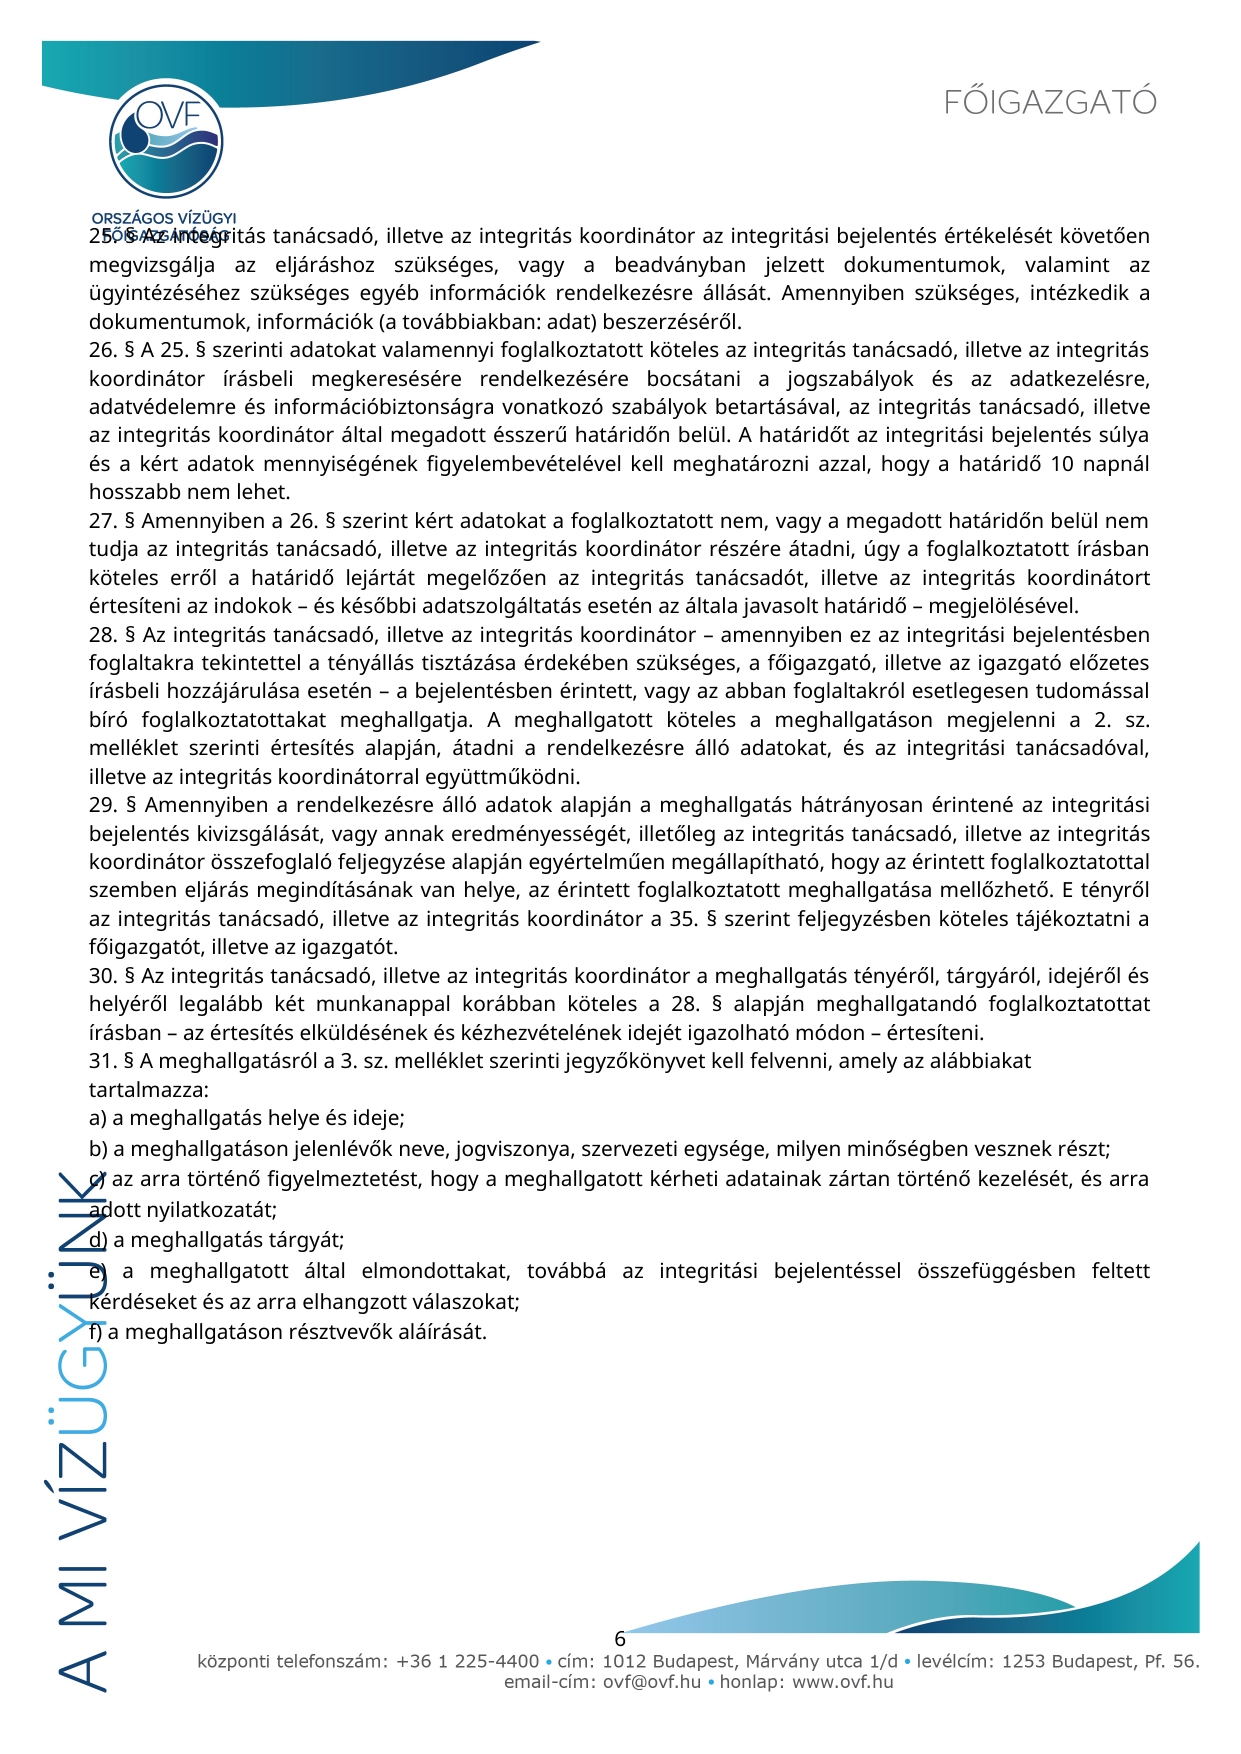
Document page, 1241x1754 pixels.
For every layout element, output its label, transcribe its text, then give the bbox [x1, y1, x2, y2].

subtitle 31. § A meghallgatásról a 3. sz. melléklet szerinti jegyzőkönyvet kell felvenni, amely az alábbiakat tartalmazza: [89, 1046, 1152, 1103]
picture [0, 0, 1241, 1747]
list c) az arra történő figyelmeztetést, hogy a meghallgatott kérheti adatainak zártan történő kezelését, és arra adott nyilatkozatát; [89, 1164, 1152, 1223]
subtitle 29. § Amennyiben a rendelkezésre álló adatok alapján a meghallgatás hátrányosan érintené az integritási bejelentés kivizsgálását, vagy annak eredményességét, illetőleg az integritás tanácsadó, illetve az integritás koordinátor összefoglaló feljegyzése alapján egyértelműen megállapítható, hogy az érintett foglalkoztatottal szemben eljárás megindításának van helye, az érintett foglalkoztatott meghallgatása mellőzhető. E tényről az integritás tanácsadó, illetve az integritás koordinátor a 35. § szerint feljegyzésben köteles tájékoztatni a főigazgatót, illetve az igazgatót. [89, 790, 1152, 961]
list a) a meghallgatás helye és ideje; [89, 1103, 1152, 1132]
list f) a meghallgatáson résztvevők aláírását. [89, 1317, 1152, 1346]
subtitle 26. § A 25. § szerinti adatokat valamennyi foglalkoztatott köteles az integritás tanácsadó, illetve az integritás koordinátor írásbeli megkeresésére rendelkezésére bocsátani a jogszabályok és az adatkezelésre, adatvédelemre és információbiztonságra vonatkozó szabályok betartásával, az integritás tanácsadó, illetve az integritás koordinátor által megadott ésszerű határidőn belül. A határidőt az integritási bejelentés súlya és a kért adatok mennyiségének figyelembevételével kell meghatározni azzal, hogy a határidő 10 napnál hosszabb nem lehet. [89, 335, 1152, 506]
list d) a meghallgatás tárgyát; [89, 1226, 1152, 1254]
subtitle 28. § Az integritás tanácsadó, illetve az integritás koordinátor – amennyiben ez az integritási bejelentésben foglaltakra tekintettel a tényállás tisztázása érdekében szükséges, a főigazgató, illetve az igazgató előzetes írásbeli hozzájárulása esetén – a bejelentésben érintett, vagy az abban foglaltakról esetlegesen tudomással bíró foglalkoztatottakat meghallgatja. A meghallgatott köteles a meghallgatáson megjelenni a 2. sz. melléklet szerinti értesítés alapján, átadni a rendelkezésre álló adatokat, és az integritási tanácsadóval, illetve az integritás koordinátorral együttműködni. [89, 620, 1152, 790]
subtitle 30. § Az integritás tanácsadó, illetve az integritás koordinátor a meghallgatás tényéről, tárgyáról, idejéről és helyéről legalább két munkanappal korábban köteles a 28. § alapján meghallgatandó foglalkoztatottat írásban – az értesítés elküldésének és kézhezvételének idejét igazolható módon – értesíteni. [89, 961, 1152, 1046]
subtitle 27. § Amennyiben a 26. § szerint kért adatokat a foglalkoztatott nem, vagy a megadott határidőn belül nem tudja az integritás tanácsadó, illetve az integritás koordinátor részére átadni, úgy a foglalkoztatott írásban köteles erről a határidő lejártát megelőzően az integritás tanácsadót, illetve az integritás koordinátort értesíteni az indokok – és későbbi adatszolgáltatás esetén az általa javasolt határidő – megjelölésével. [89, 506, 1152, 620]
list e) a meghallgatott által elmondottakat, továbbá az integritási bejelentéssel összefüggésben feltett kérdéseket és az arra elhangzott válaszokat; [89, 1256, 1152, 1315]
list b) a meghallgatáson jelenlévők neve, jogviszonya, szervezeti egysége, milyen minőségben vesznek részt; [89, 1134, 1152, 1162]
subtitle 25. § Az integritás tanácsadó, illetve az integritás koordinátor az integritási bejelentés értékelését követően megvizsgálja az eljáráshoz szükséges, vagy a beadványban jelzett dokumentumok, valamint az ügyintézéséhez szükséges egyéb információk rendelkezésre állását. Amennyiben szükséges, intézkedik a dokumentumok, információk (a továbbiakban: adat) beszerzéséről. [89, 222, 1152, 335]
